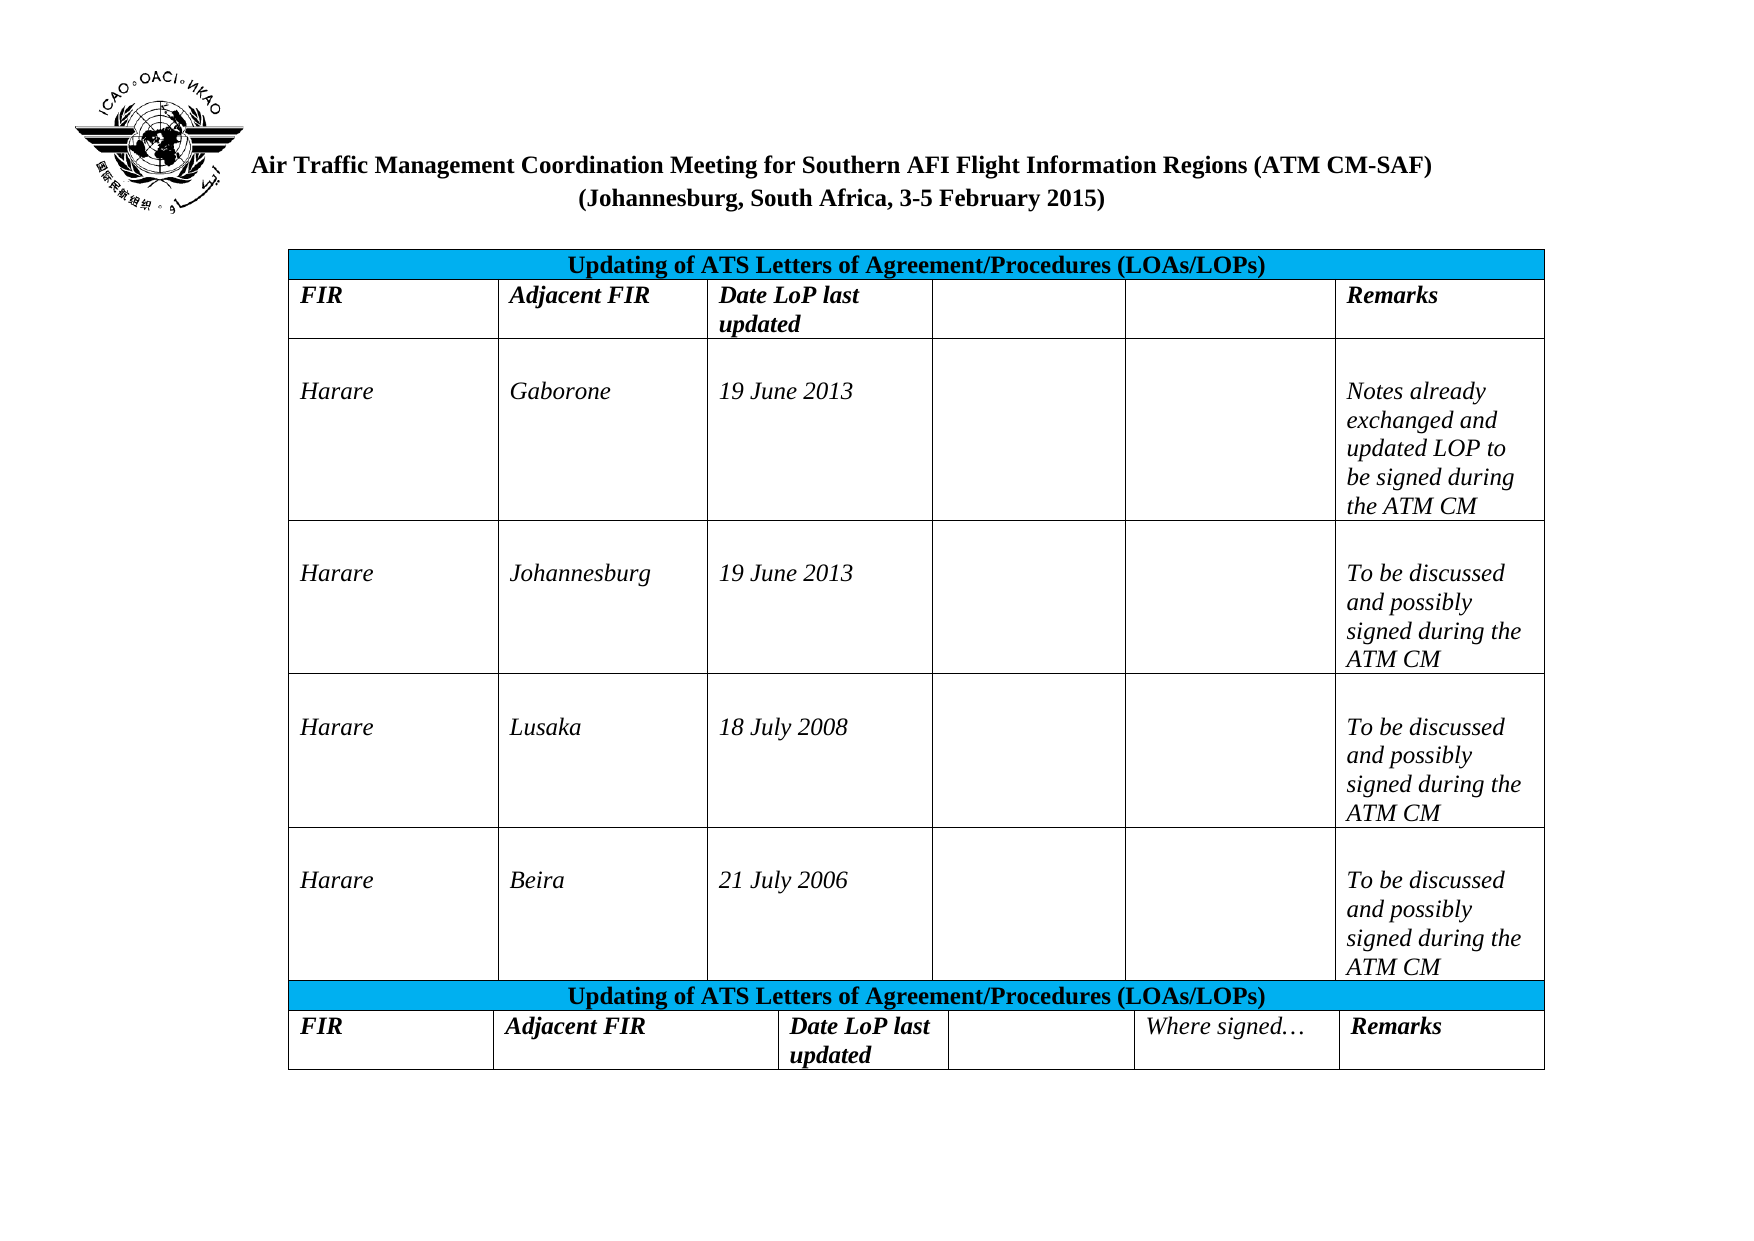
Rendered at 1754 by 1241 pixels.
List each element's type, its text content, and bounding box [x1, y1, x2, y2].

table_cell To be discussed and possibly signed during the ATM CM [1336, 674, 1544, 827]
table_cell Adjacent FIR [494, 1011, 778, 1069]
table_cell Beira [499, 828, 707, 980]
table_cell [1126, 674, 1335, 827]
table_cell FIR [289, 1011, 493, 1069]
table_cell FIR [289, 280, 498, 337]
table_cell Harare [289, 828, 498, 980]
text (Johannesburg, South Africa, 3-5 February 2015) [150, 183, 1533, 212]
table_cell Harare [289, 674, 498, 827]
table_cell Lusaka [499, 674, 707, 827]
text Air Traffic Management Coordination Meeting for Southern AFI Flight Information Regions (ATM CM-SAF) [150, 150, 1533, 179]
table_cell Notes already exchanged and updated LOP to be signed during the ATM CM [1336, 339, 1544, 520]
table_cell [933, 280, 1125, 337]
picture [75, 71, 244, 214]
table_cell To be discussed and possibly signed during the ATM CM [1336, 521, 1544, 673]
table_cell [1126, 339, 1335, 520]
table_cell Where signed… [1135, 1011, 1339, 1069]
table_cell Adjacent FIR [499, 280, 707, 337]
table_cell Gaborone [499, 339, 707, 520]
table_cell [1126, 828, 1335, 980]
table_cell [933, 674, 1125, 827]
table_cell 19 June 2013 [708, 339, 932, 520]
table_cell Remarks [1336, 280, 1544, 337]
table_cell [933, 339, 1125, 520]
table_cell 19 June 2013 [708, 521, 932, 673]
table_header Updating of ATS Letters of Agreement/Procedures (LOAs/LOPs) [289, 250, 1544, 279]
table_cell [1126, 521, 1335, 673]
table_cell [1126, 280, 1335, 337]
table_cell 21 July 2006 [708, 828, 932, 980]
table_cell [933, 521, 1125, 673]
table_cell [949, 1011, 1134, 1069]
table_cell Date LoP last updated [708, 280, 932, 337]
table_cell Harare [289, 339, 498, 520]
table_cell Remarks [1340, 1011, 1544, 1069]
table_cell To be discussed and possibly signed during the ATM CM [1336, 828, 1544, 980]
table_cell [933, 828, 1125, 980]
table_cell Harare [289, 521, 498, 673]
table_cell Johannesburg [499, 521, 707, 673]
table_cell Updating of ATS Letters of Agreement/Procedures (LOAs/LOPs) [289, 981, 1544, 1010]
table_cell 18 July 2008 [708, 674, 932, 827]
table_cell Date LoP last updated [779, 1011, 948, 1069]
